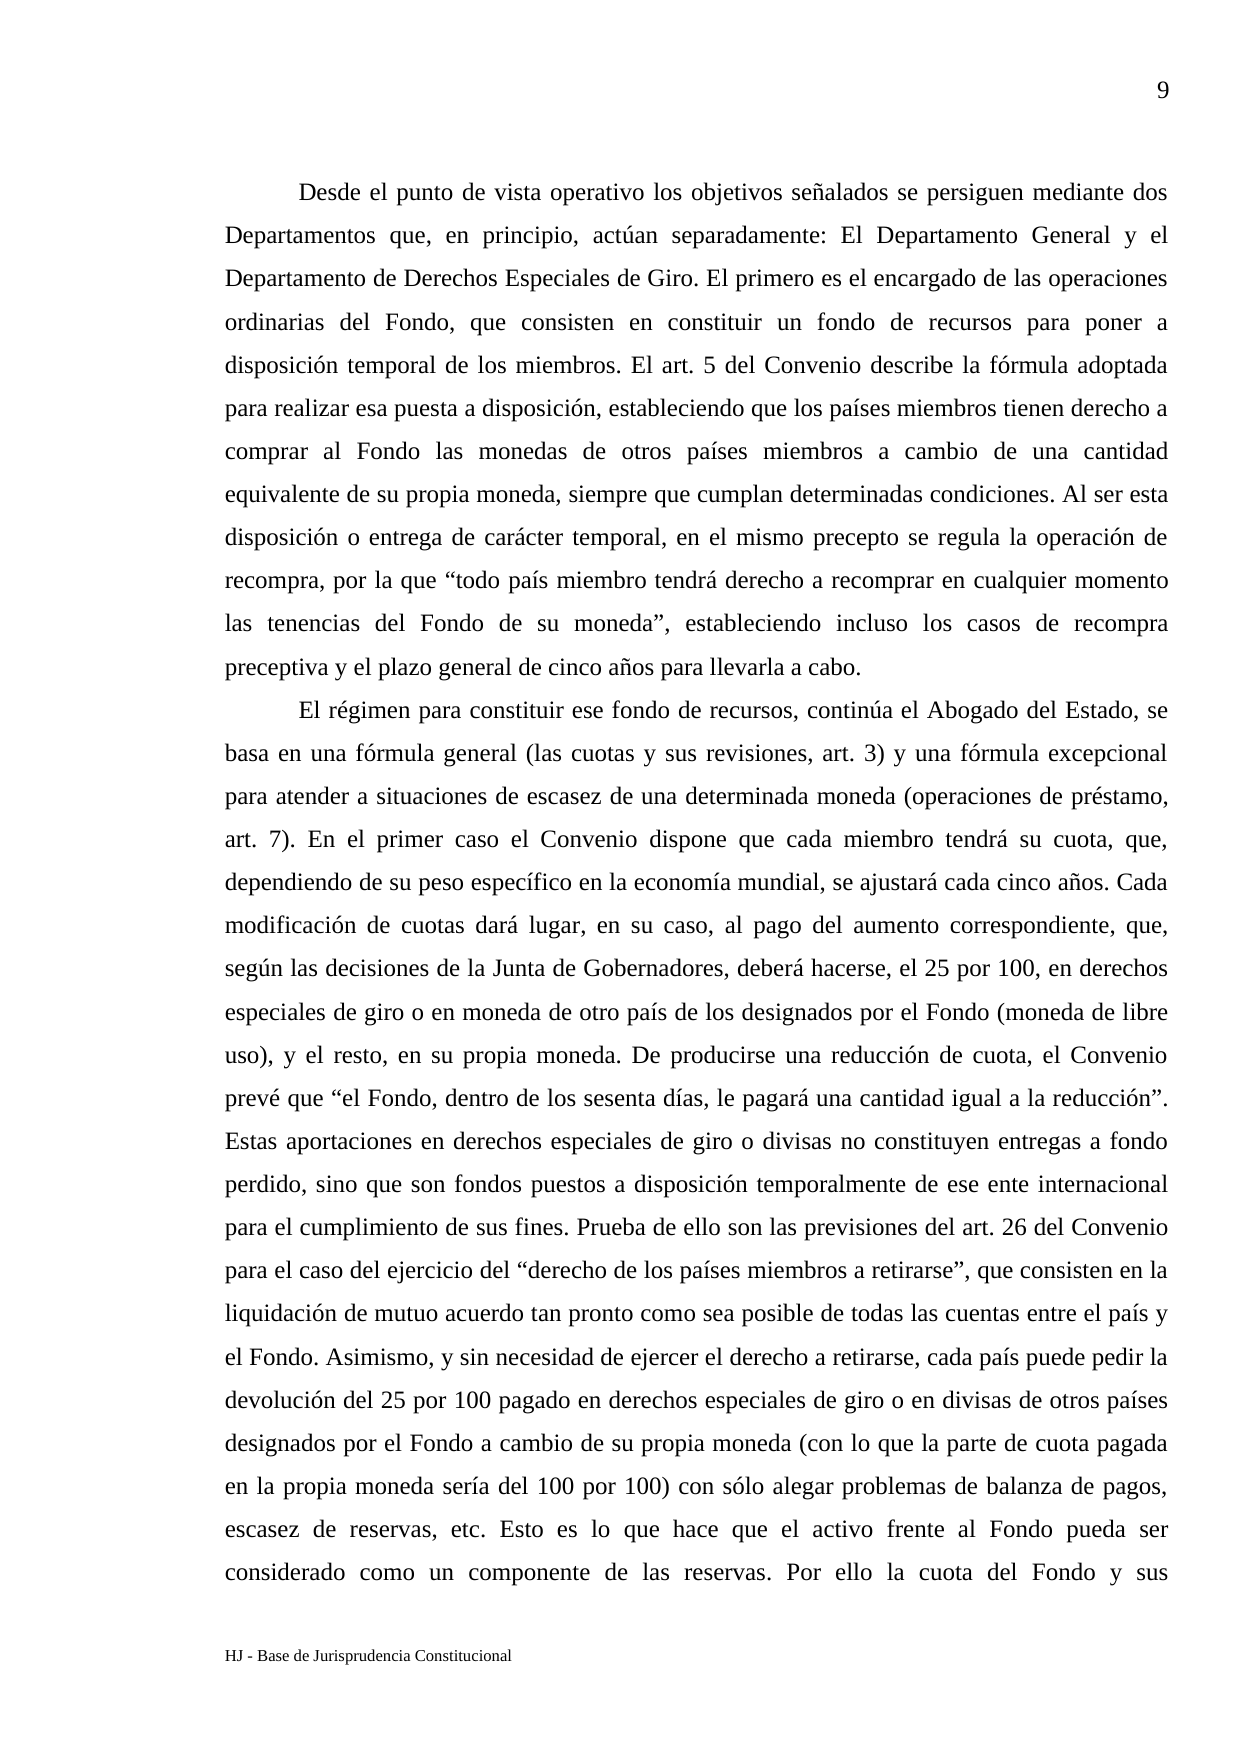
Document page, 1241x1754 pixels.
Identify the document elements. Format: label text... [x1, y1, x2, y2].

text Desde el punto de vista operativo los objetivos señalados se persiguen mediante dos Departamentos que, en principio, actúan separadamente: El Departamento General y el Departamento de Derechos Especiales de Giro. El primero es el encargado de las operaciones ordinarias del Fondo, que consisten en constituir un fondo de recursos para poner a disposición temporal de los miembros. El art. 5 del Convenio describe la fórmula adoptada para realizar esa puesta a disposición, estableciendo que los países miembros tienen derecho a comprar al Fondo las monedas de otros países miembros a cambio de una cantidad equivalente de su propia moneda, siempre que cumplan determinadas condiciones. Al ser esta disposición o entrega de carácter temporal, en el mismo precepto se regula la operación de recompra, por la que “todo país miembro tendrá derecho a recomprar en cualquier momento las tenencias del Fondo de su moneda”, estableciendo incluso los casos de recompra preceptiva y el plazo general de cinco años para llevarla a cabo. [224, 177, 1169, 680]
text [224, 695, 1169, 1586]
